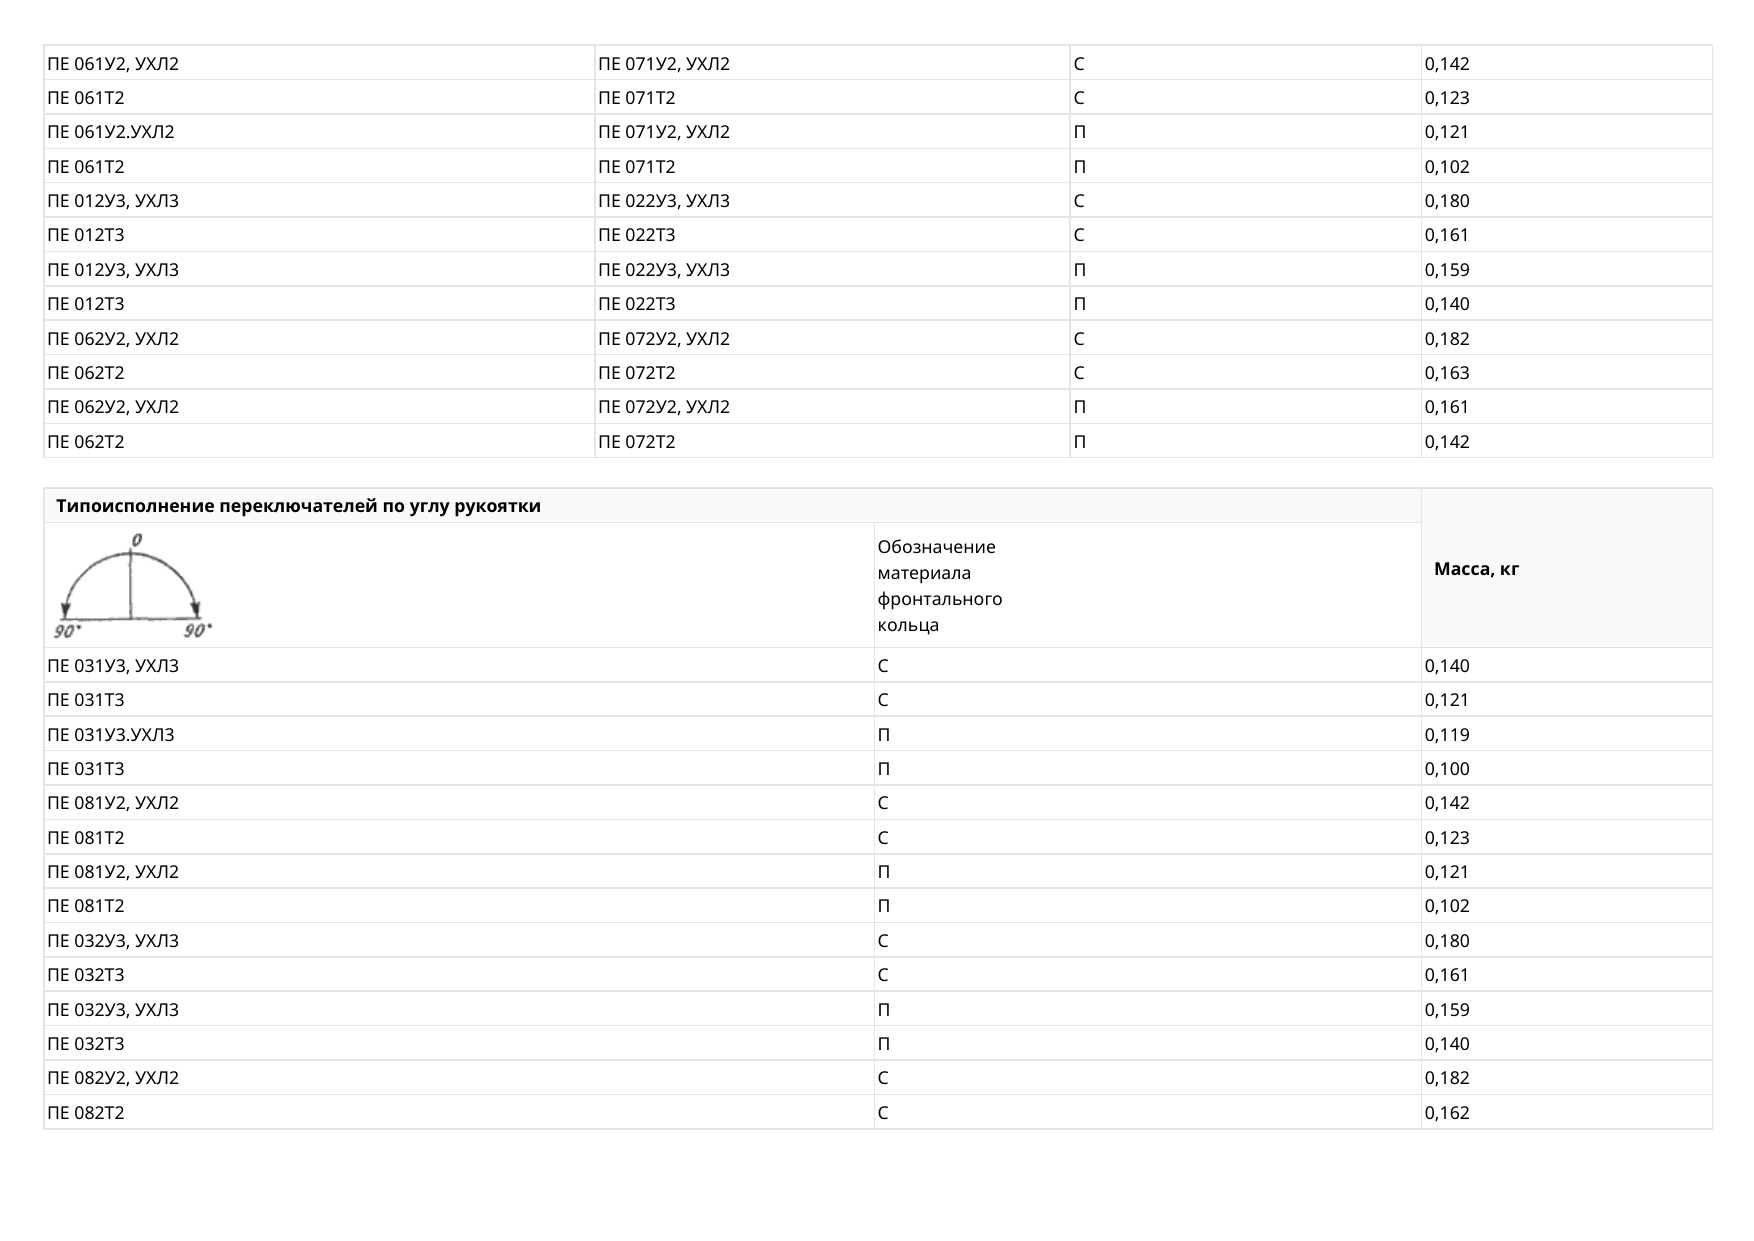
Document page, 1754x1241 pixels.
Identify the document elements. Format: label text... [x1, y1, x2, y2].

table_cell П [1071, 287, 1421, 319]
table_cell П [875, 751, 1421, 784]
table_cell ПЕ 061У2, УХЛ2 [45, 46, 594, 79]
table_cell С [875, 1061, 1421, 1093]
table_cell ПЕ 022У3, УХЛ3 [596, 183, 1069, 216]
table_cell С [1071, 80, 1421, 113]
table_cell П [1071, 390, 1421, 422]
table_cell ПЕ 061У2.УХЛ2 [45, 115, 594, 147]
table_cell ПЕ 082Т2 [45, 1095, 874, 1128]
table_cell ПЕ 062У2, УХЛ2 [45, 390, 594, 422]
table_cell П [875, 889, 1421, 922]
table_cell 0,180 [1422, 923, 1712, 956]
table_cell 0,119 [1422, 717, 1712, 750]
table_cell С [875, 786, 1421, 818]
table_cell ПЕ 032У3, УХЛ3 [45, 992, 874, 1025]
table_cell 0,121 [1422, 855, 1712, 887]
table_cell 0,142 [1422, 46, 1712, 79]
table_cell 0,121 [1422, 683, 1712, 715]
table_cell П [875, 992, 1421, 1025]
table_cell [45, 523, 874, 647]
table_cell ПЕ 081У2, УХЛ2 [45, 855, 874, 887]
table_cell 0,121 [1422, 115, 1712, 147]
table_cell 0,161 [1422, 390, 1712, 422]
table_cell С [875, 1095, 1421, 1128]
table_cell 0,162 [1422, 1095, 1712, 1128]
table_cell П [1071, 115, 1421, 147]
table_cell 0,100 [1422, 751, 1712, 784]
table_cell С [875, 923, 1421, 956]
table_cell Обозначение материала фронтального кольца [875, 523, 1421, 647]
table_cell ПЕ 062У2, УХЛ2 [45, 321, 594, 354]
table_cell С [1071, 183, 1421, 216]
table_cell С [875, 683, 1421, 715]
table_cell 0,159 [1422, 252, 1712, 285]
table_cell ПЕ 031У3.УХЛ3 [45, 717, 874, 750]
table_cell 0,102 [1422, 889, 1712, 922]
table_cell П [875, 1026, 1421, 1059]
table_cell ПЕ 082У2, УХЛ2 [45, 1061, 874, 1093]
table_cell ПЕ 032Т3 [45, 1026, 874, 1059]
table_cell ПЕ 031Т3 [45, 683, 874, 715]
table_cell С [875, 958, 1421, 990]
table_cell ПЕ 081Т2 [45, 889, 874, 922]
table_cell ПЕ 031Т3 [45, 751, 874, 784]
table_cell ПЕ 071Т2 [596, 80, 1069, 113]
table_cell ПЕ 061Т2 [45, 149, 594, 182]
table_cell П [875, 855, 1421, 887]
table_cell ПЕ 061Т2 [45, 80, 594, 113]
table_cell ПЕ 071У2, УХЛ2 [596, 115, 1069, 147]
table_cell С [1071, 355, 1421, 388]
table_cell 0,161 [1422, 958, 1712, 990]
table_cell П [1071, 149, 1421, 182]
table_cell ПЕ 012Т3 [45, 218, 594, 251]
table_cell 0,140 [1422, 648, 1712, 681]
table_cell ПЕ 072Т2 [596, 355, 1069, 388]
table_cell 0,140 [1422, 287, 1712, 319]
table_cell 0,161 [1422, 218, 1712, 251]
table_cell 0,142 [1422, 424, 1712, 457]
table_cell ПЕ 062Т2 [45, 355, 594, 388]
table_cell ПЕ 022Т3 [596, 287, 1069, 319]
table_cell ПЕ 072У2, УХЛ2 [596, 390, 1069, 422]
table_cell ПЕ 071Т2 [596, 149, 1069, 182]
table_cell С [1071, 218, 1421, 251]
table_cell ПЕ 032У3, УХЛ3 [45, 923, 874, 956]
table_cell ПЕ 012У3, УХЛ3 [45, 183, 594, 216]
table_cell С [875, 648, 1421, 681]
table_cell ПЕ 072У2, УХЛ2 [596, 321, 1069, 354]
table_cell П [1071, 252, 1421, 285]
table_cell ПЕ 081У2, УХЛ2 [45, 786, 874, 818]
table_cell ПЕ 012Т3 [45, 287, 594, 319]
table_cell 0,123 [1422, 80, 1712, 113]
table_cell 0,163 [1422, 355, 1712, 388]
table_cell ПЕ 032Т3 [45, 958, 874, 990]
table_header Масса, кг [1422, 489, 1712, 647]
table_cell 0,182 [1422, 321, 1712, 354]
table_cell 0,180 [1422, 183, 1712, 216]
table_cell 0,123 [1422, 820, 1712, 853]
table_cell 0,142 [1422, 786, 1712, 818]
table_cell С [875, 820, 1421, 853]
table_cell 0,102 [1422, 149, 1712, 182]
table_cell П [875, 717, 1421, 750]
table_cell ПЕ 071У2, УХЛ2 [596, 46, 1069, 79]
table_header Типоисполнение переключателей по углу рукоятки [45, 489, 1421, 522]
table_cell ПЕ 081Т2 [45, 820, 874, 853]
table_cell П [1071, 424, 1421, 457]
table_cell ПЕ 031У3, УХЛ3 [45, 648, 874, 681]
table_cell ПЕ 012У3, УХЛ3 [45, 252, 594, 285]
table_cell ПЕ 022Т3 [596, 218, 1069, 251]
table_cell С [1071, 321, 1421, 354]
table_cell 0,159 [1422, 992, 1712, 1025]
table_cell С [1071, 46, 1421, 79]
table_cell ПЕ 022У3, УХЛ3 [596, 252, 1069, 285]
table_cell 0,182 [1422, 1061, 1712, 1093]
table_cell ПЕ 062Т2 [45, 424, 594, 457]
table_cell 0,140 [1422, 1026, 1712, 1059]
picture [46, 526, 221, 644]
table_cell ПЕ 072Т2 [596, 424, 1069, 457]
